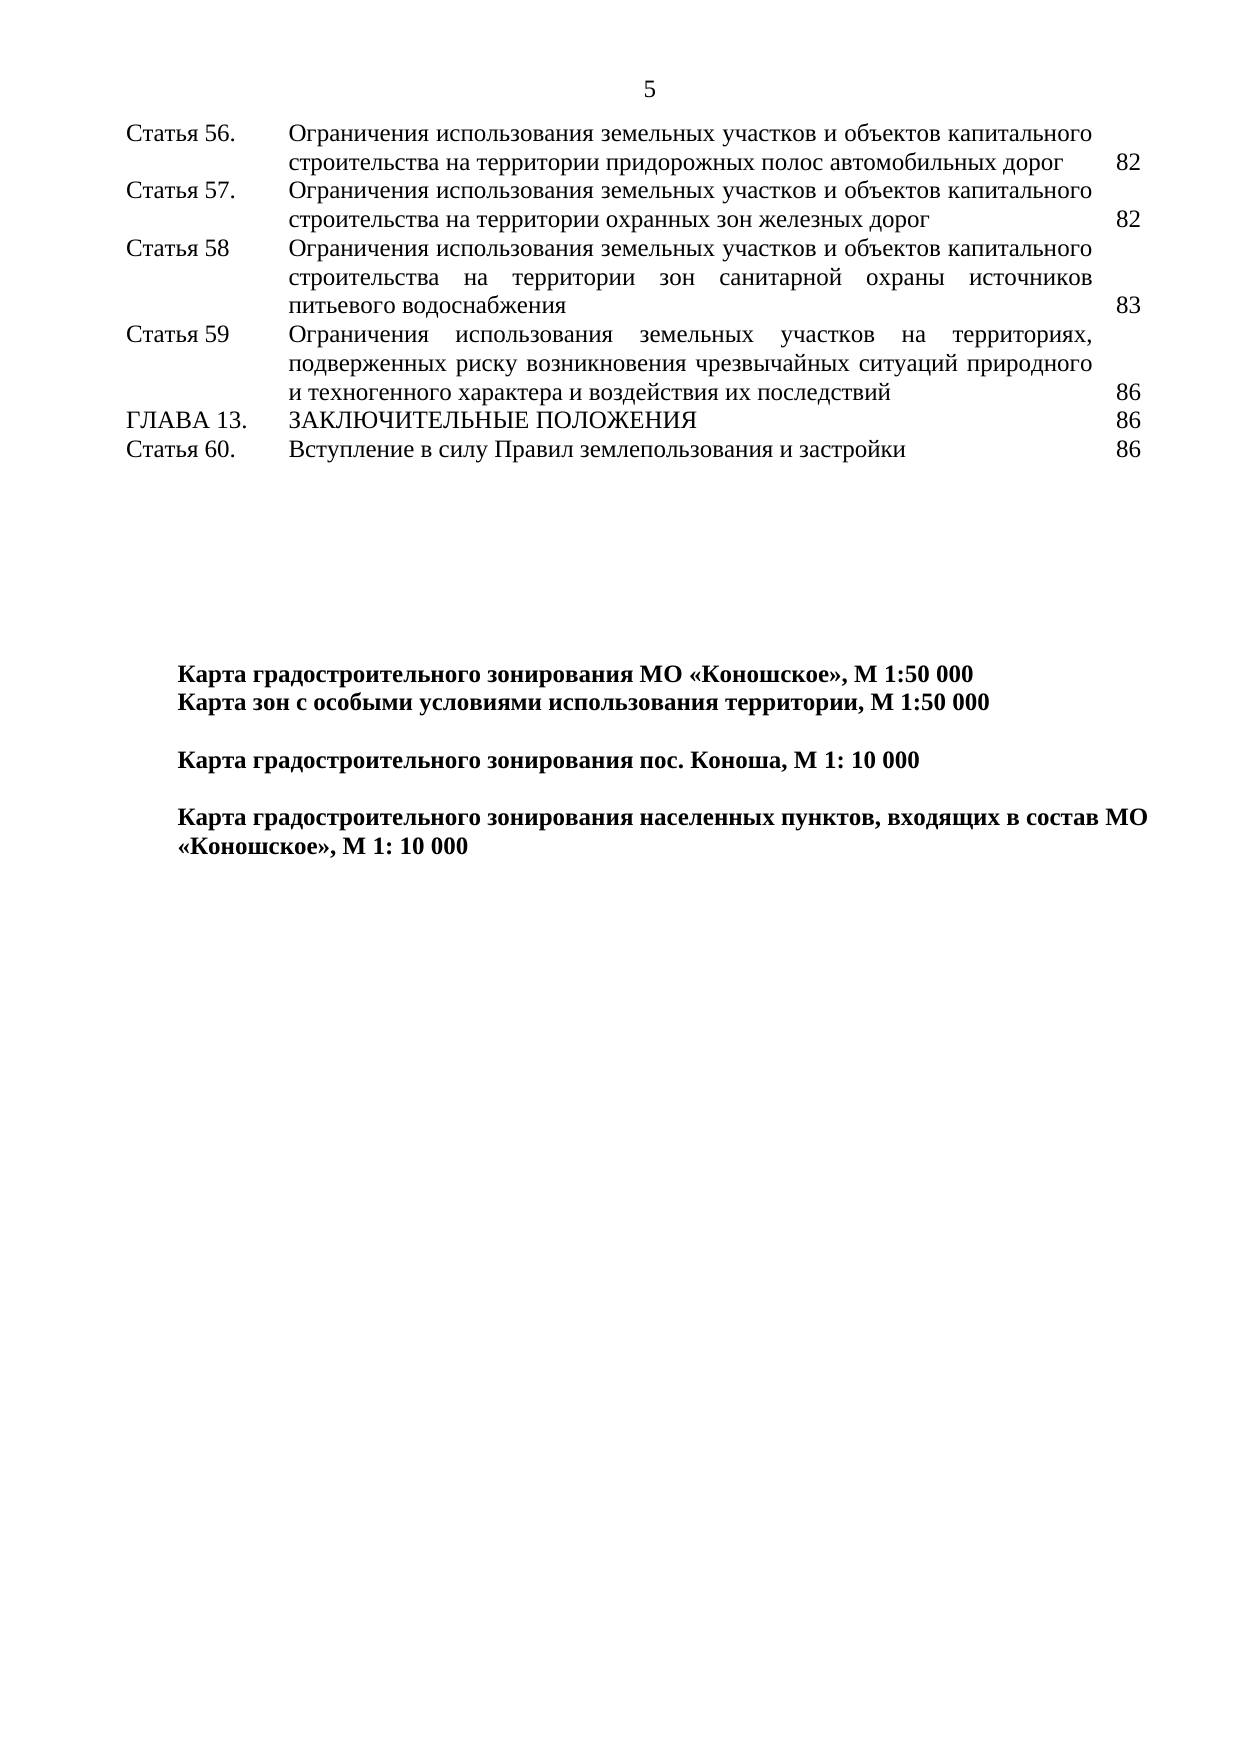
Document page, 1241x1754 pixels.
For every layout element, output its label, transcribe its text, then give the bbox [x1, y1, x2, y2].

table_cell Статья 60. [115, 434, 277, 463]
table_cell Статья 56. [115, 118, 277, 176]
table_cell 83 [1105, 233, 1180, 319]
text Карта градостроительного зонирования пос. Коноша, М 1: 10 000 [177, 745, 1181, 774]
table_cell Ограничения использования земельных участков и объектов капитального строительства на территории зон санитарной охраны источников питьевого водоснабжения [277, 233, 1104, 319]
table_cell Статья 59 [115, 319, 277, 406]
text Карта градостроительного зонирования населенных пунктов, входящих в состав МО «Коношское», М 1: 10 000 [177, 802, 1181, 860]
table_cell Статья 57. [115, 176, 277, 233]
table_cell 86 [1105, 406, 1180, 434]
table_cell 82 [1105, 118, 1180, 176]
table_cell 86 [1105, 319, 1180, 406]
table_cell Ограничения использования земельных участков и объектов капитального строительства на территории придорожных полос автомобильных дорог [277, 118, 1104, 176]
table_cell Ограничения использования земельных участков на территориях, подверженных риску возникновения чрезвычайных ситуаций природного и техногенного характера и воздействия их последствий [277, 319, 1104, 406]
table_cell Статья 58 [115, 233, 277, 319]
table_cell Вступление в силу Правил землепользования и застройки [277, 434, 1104, 463]
table_cell ГЛАВА 13. [115, 406, 277, 434]
table_cell 86 [1105, 434, 1180, 463]
table_cell 82 [1105, 176, 1180, 233]
table_cell Ограничения использования земельных участков и объектов капитального строительства на территории охранных зон железных дорог [277, 176, 1104, 233]
text Карта зон с особыми условиями использования территории, М 1:50 000 [118, 687, 1181, 716]
table_cell ЗАКЛЮЧИТЕЛЬНЫЕ ПОЛОЖЕНИЯ [277, 406, 1104, 434]
text Карта градостроительного зонирования МО «Коношское», М 1:50 000 [118, 659, 1181, 687]
